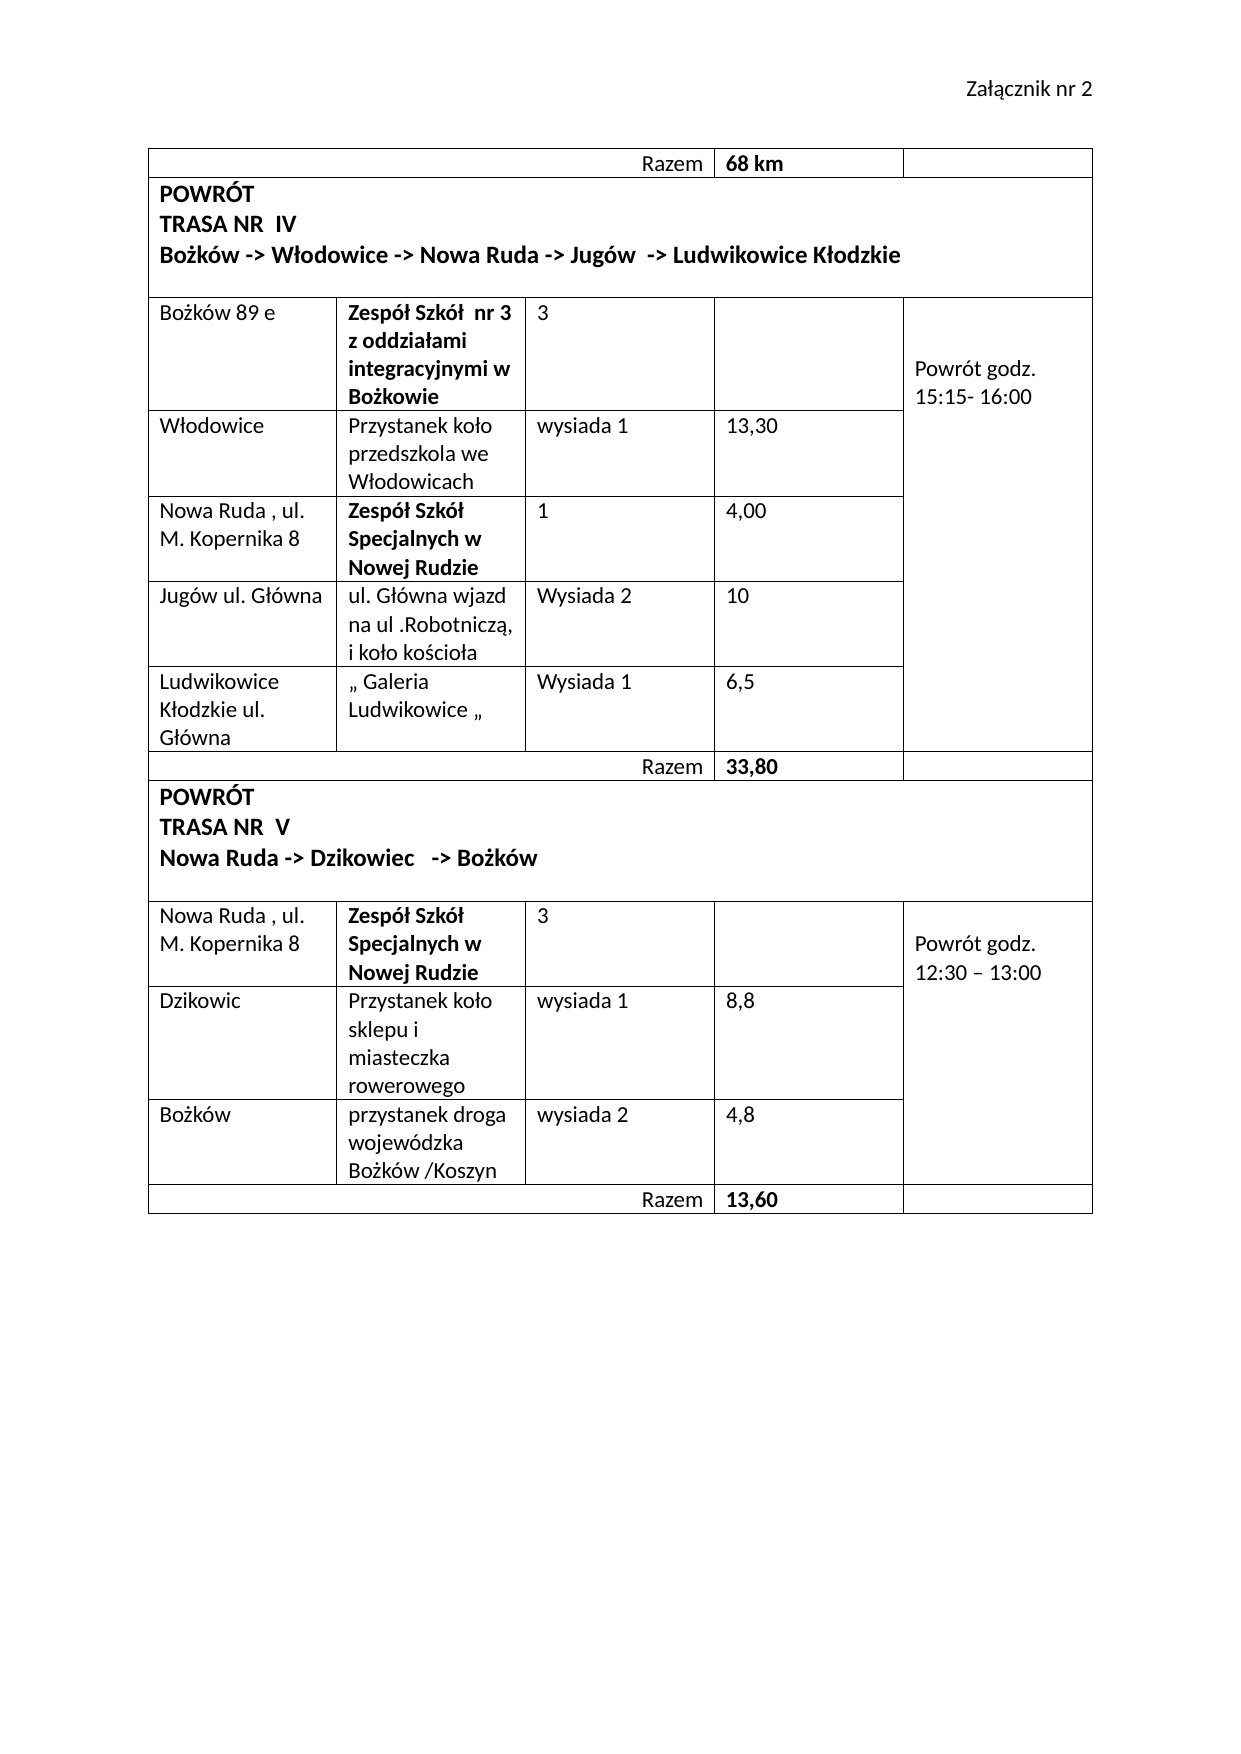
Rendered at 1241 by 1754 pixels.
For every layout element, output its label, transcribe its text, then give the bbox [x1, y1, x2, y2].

table_cell 6,5 [715, 667, 903, 751]
table_cell Nowa Ruda , ul. M. Kopernika 8 [149, 902, 336, 986]
table_cell Powrót godz. 15:15- 16:00 [904, 298, 1092, 751]
table_cell Zespół Szkół Specjalnych w Nowej Rudzie [337, 497, 525, 581]
table_cell Ludwikowice Kłodzkie ul. Główna [149, 667, 336, 751]
table_cell wysiada 1 [526, 411, 714, 496]
table_cell 10 [715, 582, 903, 666]
table_cell 68 km [715, 149, 903, 177]
table_cell wysiada 1 [526, 987, 714, 1099]
table_cell Jugów ul. Główna [149, 582, 336, 666]
table_cell Wysiada 1 [526, 667, 714, 751]
table_cell Razem [149, 149, 714, 177]
table_cell przystanek droga wojewódzka Bożków /Koszyn [337, 1100, 525, 1184]
table_cell 3 [526, 298, 714, 410]
table_cell [904, 1185, 1092, 1213]
table_cell Dzikowic [149, 987, 336, 1099]
table_cell Nowa Ruda , ul. M. Kopernika 8 [149, 497, 336, 581]
table_cell ul. Główna wjazd na ul .Robotniczą, i koło kościoła [337, 582, 525, 666]
table_cell Bożków [149, 1100, 336, 1184]
table_cell Powrót godz. 12:30 – 13:00 [904, 902, 1092, 1184]
table_cell [904, 752, 1092, 780]
table_cell 13,30 [715, 411, 903, 496]
table_cell [904, 149, 1092, 177]
table_cell Zespół Szkół nr 3 z oddziałami integracyjnymi w Bożkowie [337, 298, 525, 410]
table_cell POWRÓT TRASA NR V Nowa Ruda -> Dzikowiec -> Bożków [149, 781, 1092, 901]
table_cell 4,00 [715, 497, 903, 581]
table_cell Przystanek koło sklepu i miasteczka rowerowego [337, 987, 525, 1099]
table_cell 8,8 [715, 987, 903, 1099]
table_cell Bożków 89 e [149, 298, 336, 410]
table_cell „ Galeria Ludwikowice „ [337, 667, 525, 751]
table_cell Przystanek koło przedszkola we Włodowicach [337, 411, 525, 496]
table_cell wysiada 2 [526, 1100, 714, 1184]
table_cell [715, 902, 903, 986]
table_cell Razem [149, 1185, 714, 1213]
table_cell 1 [526, 497, 714, 581]
table_cell Wysiada 2 [526, 582, 714, 666]
table_cell 13,60 [715, 1185, 903, 1213]
table_cell 3 [526, 902, 714, 986]
table_cell 33,80 [715, 752, 903, 780]
table_cell [715, 298, 903, 410]
table_cell 4,8 [715, 1100, 903, 1184]
table_cell Razem [149, 752, 714, 780]
table_cell POWRÓT TRASA NR IV Bożków -> Włodowice -> Nowa Ruda -> Jugów -> Ludwikowice Kłodzkie [149, 178, 1092, 297]
table_cell Włodowice [149, 411, 336, 496]
table_cell Zespół Szkół Specjalnych w Nowej Rudzie [337, 902, 525, 986]
